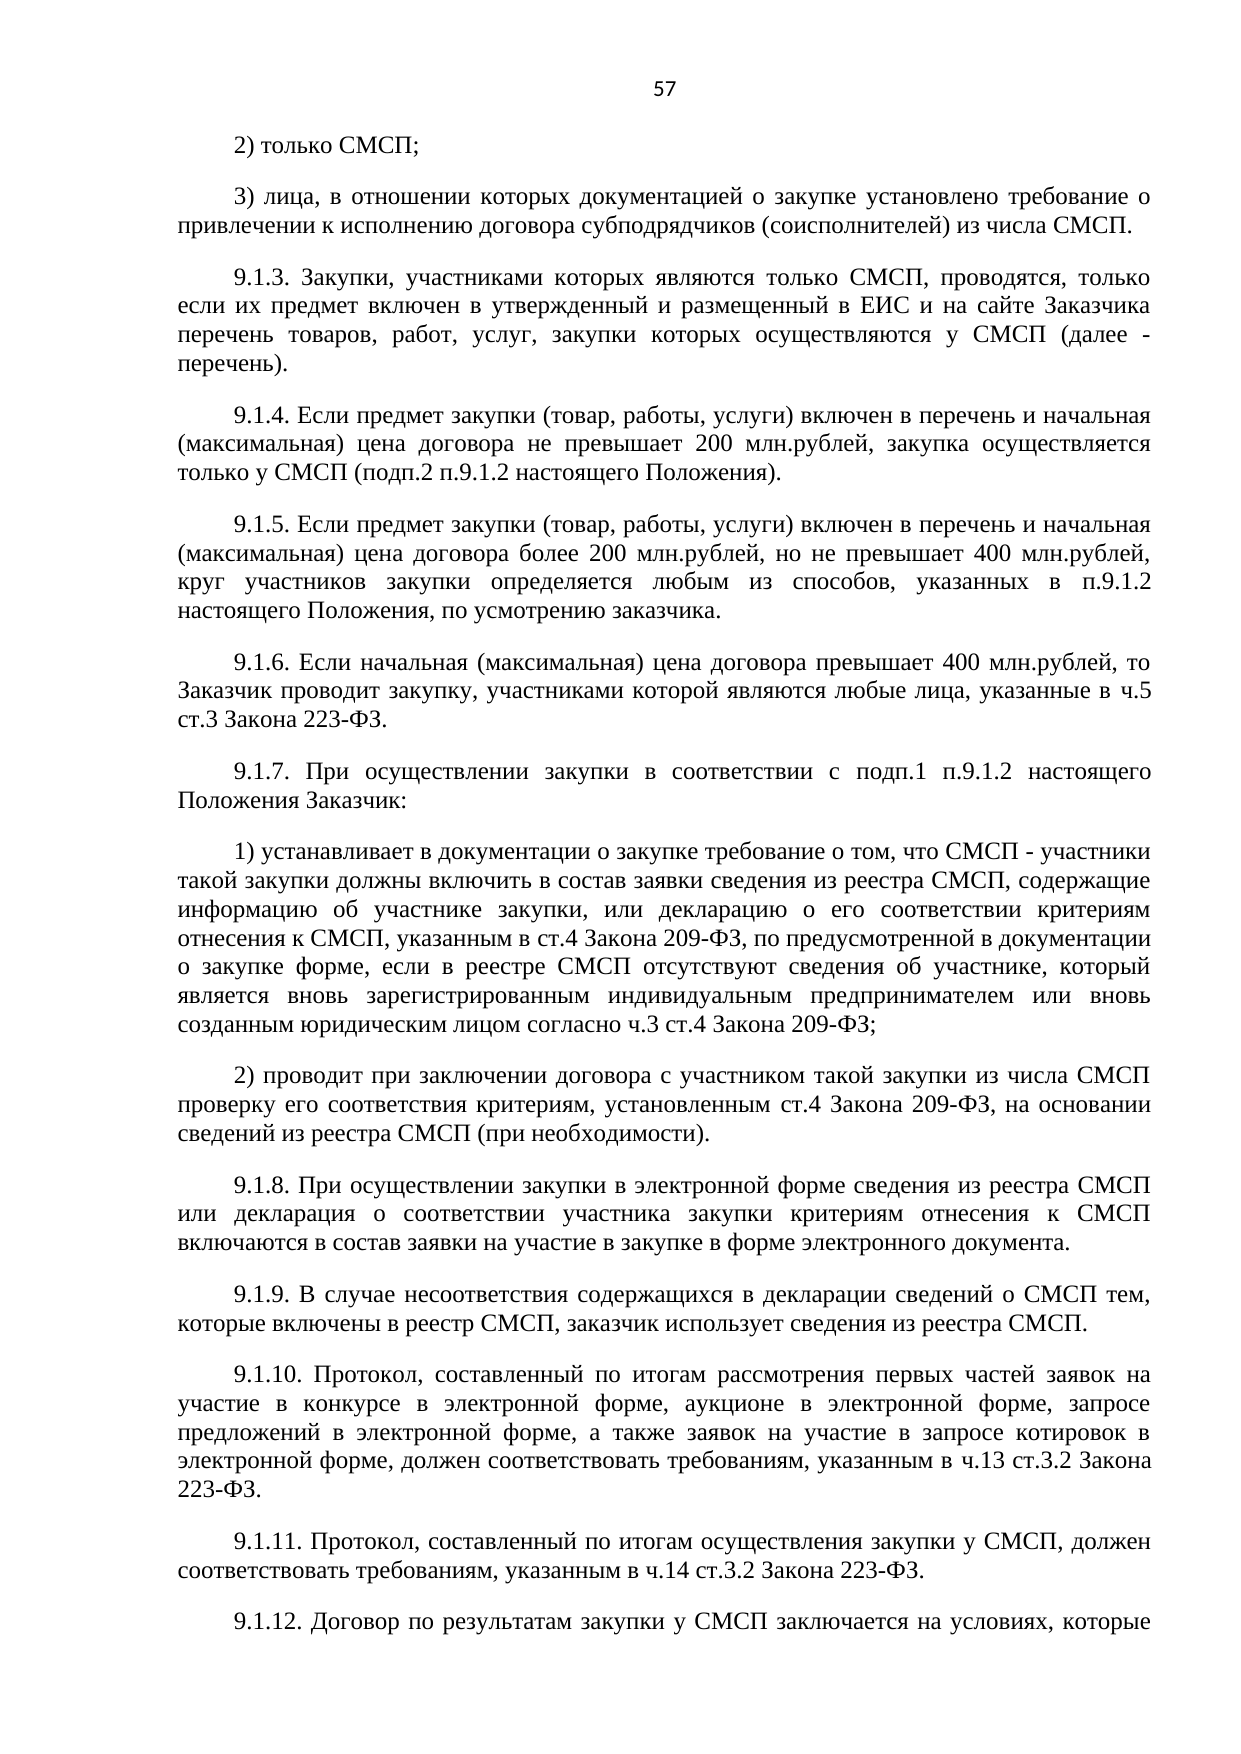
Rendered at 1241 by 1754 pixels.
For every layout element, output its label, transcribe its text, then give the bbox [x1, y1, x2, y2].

text 3) лица, в отношении которых документацией о закупке установлено требование о привлечении к исполнению договора субподрядчиков (соисполнителей) из числа СМСП. [177, 181, 1152, 239]
text 9.1.4. Если предмет закупки (товар, работы, услуги) включен в перечень и начальная (максимальная) цена договора не превышает 200 млн.рублей, закупка осуществляется только у СМСП (подп.2 п.9.1.2 настоящего Положения). [177, 400, 1152, 486]
text 9.1.9. В случае несоответствия содержащихся в декларации сведений о СМСП тем, которые включены в реестр СМСП, заказчик использует сведения из реестра СМСП. [177, 1279, 1152, 1336]
text 9.1.8. При осуществлении закупки в электронной форме сведения из реестра СМСП или декларация о соответствии участника закупки критериям отнесения к СМСП включаются в состав заявки на участие в закупке в форме электронного документа. [177, 1170, 1152, 1256]
text 9.1.6. Если начальная (максимальная) цена договора превышает 400 млн.рублей, то Заказчик проводит закупку, участниками которой являются любые лица, указанные в ч.5 ст.3 Закона 223-ФЗ. [177, 647, 1152, 733]
text 2) проводит при заключении договора с участником такой закупки из числа СМСП проверку его соответствия критериям, установленным ст.4 Закона 209-ФЗ, на основании сведений из реестра СМСП (при необходимости). [177, 1061, 1152, 1147]
text 9.1.11. Протокол, составленный по итогам осуществления закупки у СМСП, должен соответствовать требованиям, указанным в ч.14 ст.3.2 Закона 223-ФЗ. [177, 1526, 1152, 1583]
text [177, 1606, 1152, 1635]
text 9.1.3. Закупки, участниками которых являются только СМСП, проводятся, только если их предмет включен в утвержденный и размещенный в ЕИС и на сайте Заказчика перечень товаров, работ, услуг, закупки которых осуществляются у СМСП (далее - перечень). [177, 262, 1152, 377]
text 9.1.7. При осуществлении закупки в соответствии с подп.1 п.9.1.2 настоящего Положения Заказчик: [177, 756, 1152, 813]
text 9.1.5. Если предмет закупки (товар, работы, услуги) включен в перечень и начальная (максимальная) цена договора более 200 млн.рублей, но не превышает 400 млн.рублей, круг участников закупки определяется любым из способов, указанных в п.9.1.2 настоящего Положения, по усмотрению заказчика. [177, 509, 1152, 624]
text 9.1.10. Протокол, составленный по итогам рассмотрения первых частей заявок на участие в конкурсе в электронной форме, аукционе в электронной форме, запросе предложений в электронной форме, а также заявок на участие в запросе котировок в электронной форме, должен соответствовать требованиям, указанным в ч.13 ст.3.2 Закона 223-ФЗ. [177, 1359, 1152, 1503]
text 2) только СМСП; [177, 130, 1152, 158]
text 1) устанавливает в документации о закупке требование о том, что СМСП - участники такой закупки должны включить в состав заявки сведения из реестра СМСП, содержащие информацию об участнике закупки, или декларацию о его соответствии критериям отнесения к СМСП, указанным в ст.4 Закона 209-ФЗ, по предусмотренной в документации о закупке форме, если в реестре СМСП отсутствуют сведения об участнике, который является вновь зарегистрированным индивидуальным предпринимателем или вновь созданным юридическим лицом согласно ч.3 ст.4 Закона 209-ФЗ; [177, 836, 1152, 1038]
